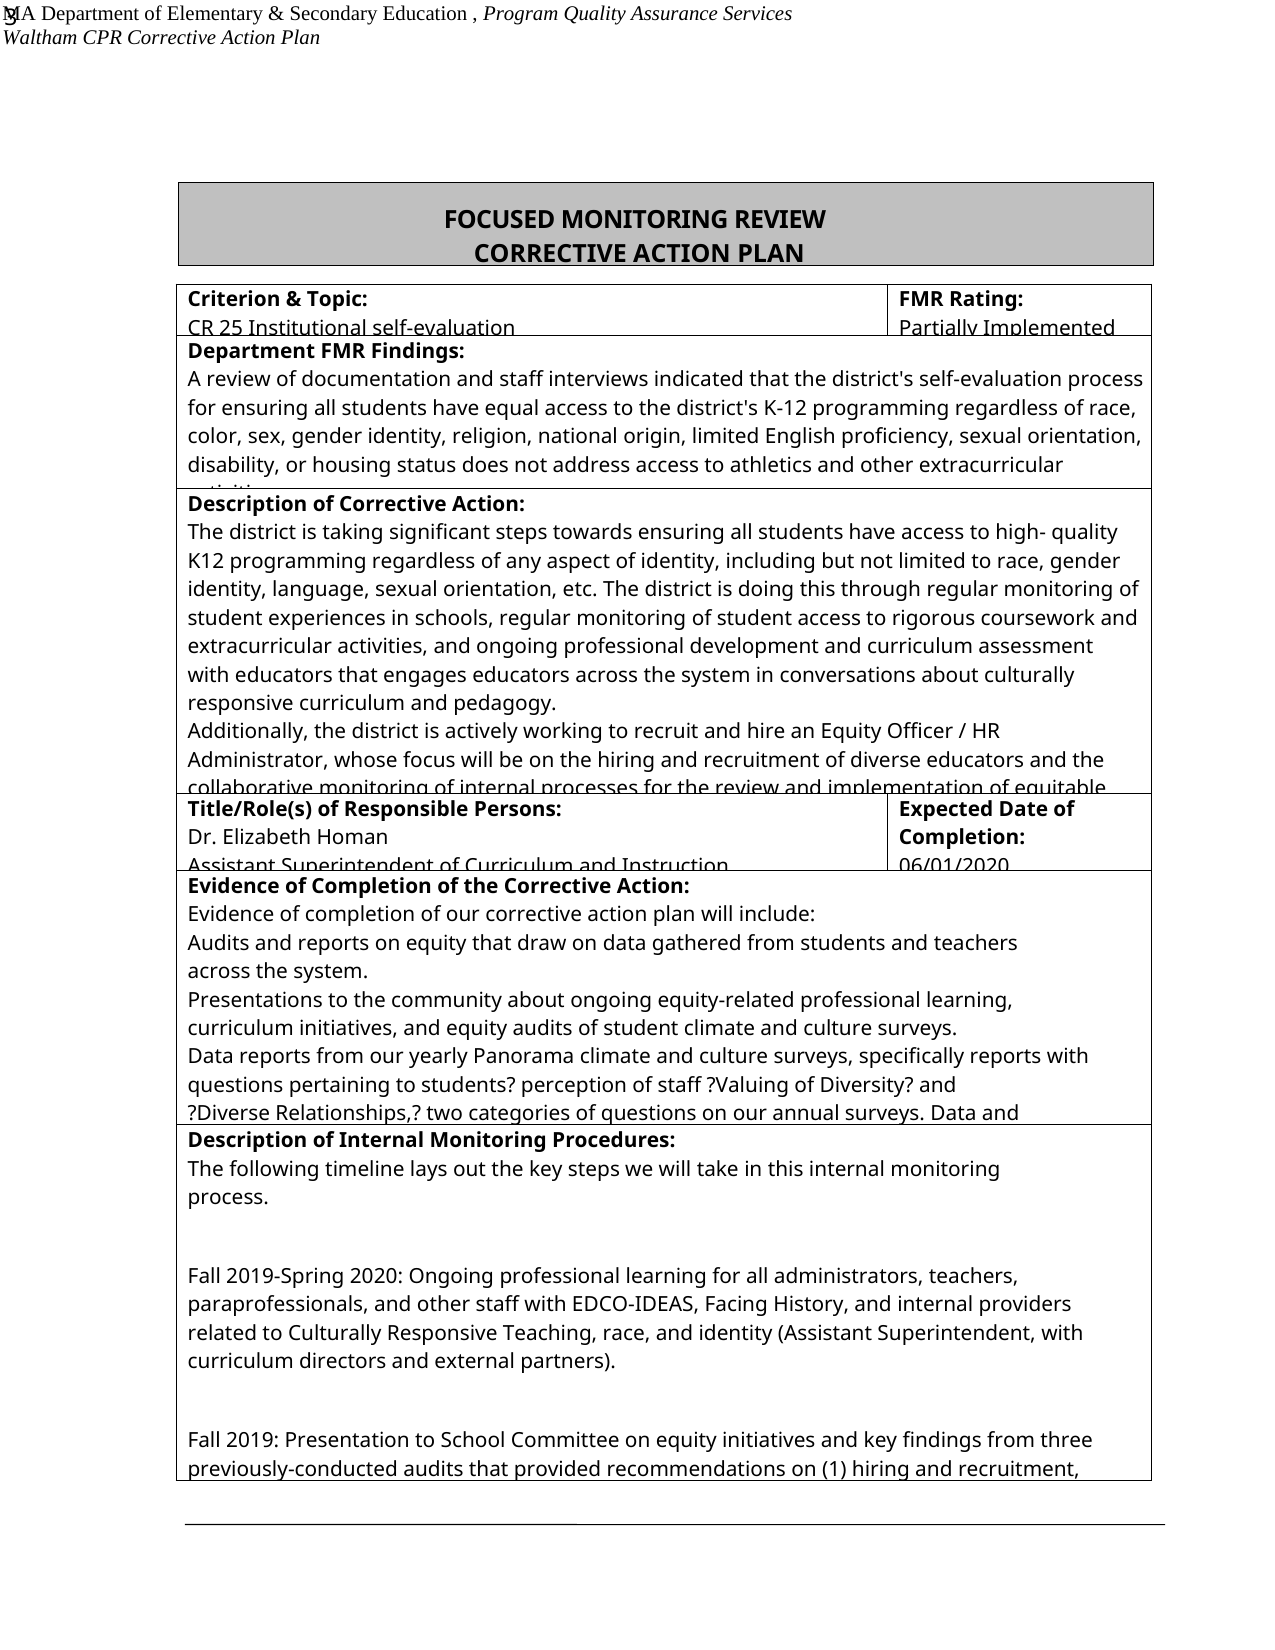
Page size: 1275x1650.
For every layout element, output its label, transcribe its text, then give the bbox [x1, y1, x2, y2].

table_cell Evidence of Completion of the Corrective Action: Evidence of completion of our corrective action plan will include: Audits and reports on equity that draw on data gathered from students and teachers across the system. Presentations to the community about ongoing equity-related professional learning, curriculum initiatives, and equity audits of student climate and culture surveys. Data reports from our yearly Panorama climate and culture surveys, specifically reports with questions pertaining to students? perception of staff ?Valuing of Diversity? and ?Diverse Relationships,? two categories of questions on our annual surveys. Data and key findings from an audit of extracurricular programming rosters. [177, 871, 1151, 1124]
table_header FMR Rating: Partially Implemented [888, 285, 1151, 335]
table_cell Expected Date of Completion: 06/01/2020 [888, 794, 1151, 870]
table_cell Description of Internal Monitoring Procedures: The following timeline lays out the key steps we will take in this internal monitoring process. Fall 2019-Spring 2020: Ongoing professional learning for all administrators, teachers, paraprofessionals, and other staff with EDCO-IDEAS, Facing History, and internal providers related to Culturally Responsive Teaching, race, and identity (Assistant Superintendent, with curriculum directors and external partners). Fall 2019: Presentation to School Committee on equity initiatives and key findings from three previously-conducted audits that provided recommendations on (1) hiring and recruitment, (2) instructional implementation of culturally responsive practice, and (3) [177, 1125, 1151, 1480]
table_cell Department FMR Findings: A review of documentation and staff interviews indicated that the district's self-evaluation process for ensuring all students have equal access to the district's K-12 programming regardless of race, color, sex, gender identity, religion, national origin, limited English proficiency, sexual orientation, disability, or housing status does not address access to athletics and other extracurricular activities. [177, 336, 1151, 488]
table_cell Description of Corrective Action: The district is taking significant steps towards ensuring all students have access to high- quality K12 programming regardless of any aspect of identity, including but not limited to race, gender identity, language, sexual orientation, etc. The district is doing this through regular monitoring of student experiences in schools, regular monitoring of student access to rigorous coursework and extracurricular activities, and ongoing professional development and curriculum assessment with educators that engages educators across the system in conversations about culturally responsive curriculum and pedagogy. Additionally, the district is actively working to recruit and hire an Equity Officer / HR Administrator, whose focus will be on the hiring and recruitment of diverse educators and the collaborative monitoring of internal processes for the review and implementation of equitable access to K12 programming. [177, 489, 1151, 793]
table_header Criterion & Topic: CR 25 Institutional self-evaluation [177, 285, 887, 335]
table_cell Title/Role(s) of Responsible Persons: Dr. Elizabeth Homan Assistant Superintendent of Curriculum and Instruction [177, 794, 887, 870]
